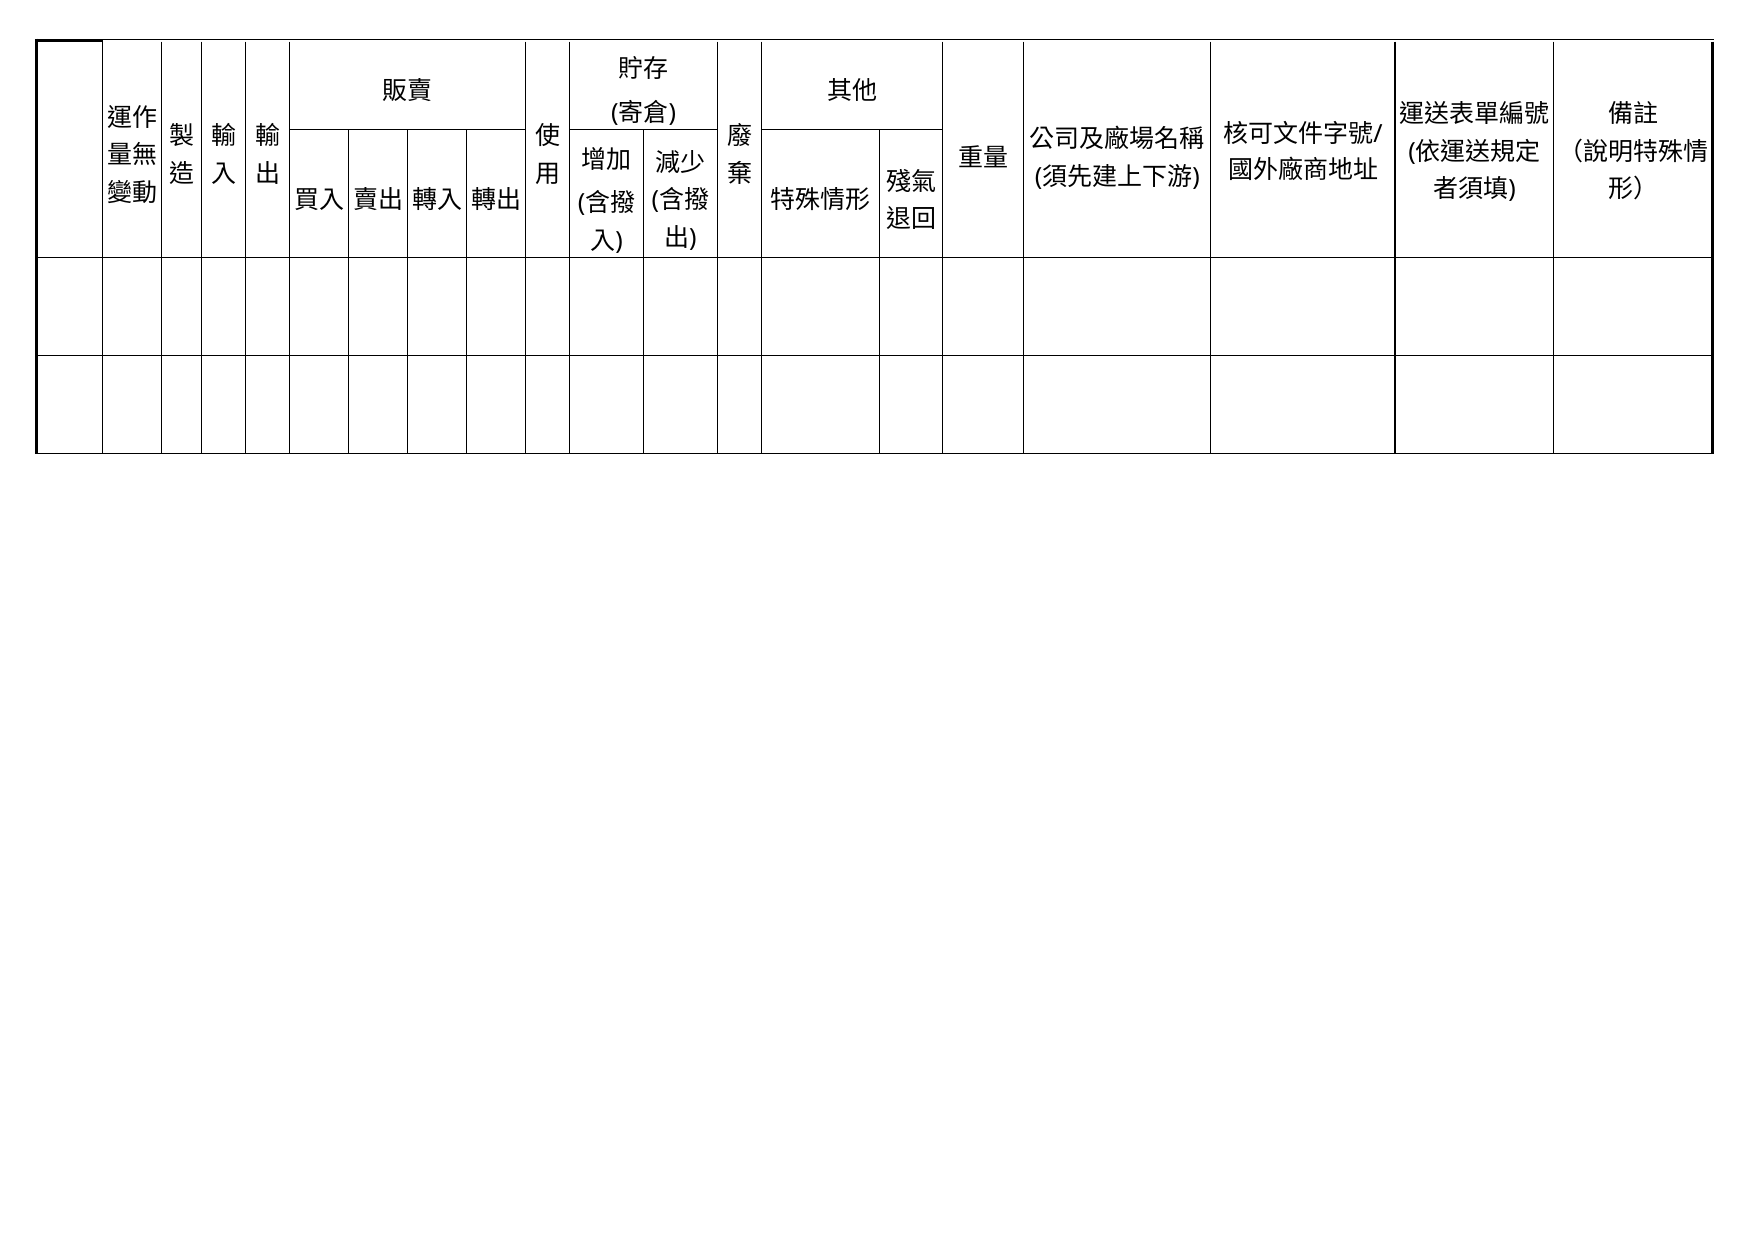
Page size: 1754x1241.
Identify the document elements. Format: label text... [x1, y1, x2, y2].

table_cell 廢棄 [717, 40, 761, 257]
table_cell [1396, 356, 1553, 453]
table_cell 轉入 [408, 130, 466, 257]
table_cell [718, 356, 761, 453]
table_cell [526, 356, 569, 453]
table_cell 買入 [290, 130, 348, 257]
table_cell [349, 258, 407, 355]
table_cell [349, 356, 407, 453]
table_cell 運作量無變動 [103, 40, 162, 257]
table_cell 賣出 [349, 130, 407, 257]
table_cell [526, 258, 569, 355]
table_cell 重量 [943, 40, 1023, 257]
table_cell [1554, 258, 1711, 355]
table_cell 販賣 [290, 40, 525, 129]
table_cell [246, 258, 289, 355]
table_cell [943, 356, 1023, 453]
table_cell [290, 356, 348, 453]
table_cell [408, 258, 466, 355]
table_cell [644, 258, 717, 355]
table_cell 特殊情形 [762, 130, 879, 257]
table_cell [762, 356, 879, 453]
table_cell [570, 258, 643, 355]
table_cell [1396, 258, 1553, 355]
table_cell [880, 258, 942, 355]
table_cell 核可文件字號/國外廠商地址 [1211, 40, 1395, 257]
table_cell [38, 356, 102, 453]
table_cell 增加 (含撥入) [570, 130, 643, 257]
table_cell [467, 258, 525, 355]
table_cell [1024, 258, 1210, 355]
table_cell [1211, 258, 1394, 355]
table_cell [644, 356, 717, 453]
table_cell 公司及廠場名稱(須先建上下游) [1024, 40, 1211, 257]
table_cell [202, 356, 245, 453]
table_cell 減少(含撥出) [644, 130, 717, 257]
table_cell [408, 356, 466, 453]
table_cell [762, 258, 879, 355]
table_cell [718, 258, 761, 355]
table_cell [202, 258, 245, 355]
table_cell [880, 356, 942, 453]
table_cell [570, 356, 643, 453]
table_cell 轉出 [467, 130, 525, 257]
table_cell [246, 356, 289, 453]
table_cell 備註 （說明特殊情形） [1554, 40, 1712, 257]
table_cell 貯存 (寄倉) [570, 40, 717, 129]
table_cell 輸出 [246, 40, 290, 257]
table_cell [162, 356, 201, 453]
table_cell [1554, 356, 1711, 453]
table_cell [467, 356, 525, 453]
table_cell [943, 258, 1023, 355]
table_cell 製造 [162, 40, 201, 257]
table_cell 殘氣退回 [880, 130, 942, 257]
table_cell 輸入 [201, 40, 246, 257]
table_cell 日期 [38, 42, 102, 257]
table_cell [1024, 356, 1210, 453]
table_cell [103, 258, 161, 355]
table_cell 其他 [761, 40, 943, 129]
table_cell [38, 258, 102, 355]
table_cell 使用 [525, 40, 569, 257]
table_cell [1211, 356, 1394, 453]
table_cell [162, 258, 201, 355]
table_cell [290, 258, 348, 355]
table_cell [103, 356, 161, 453]
table_cell 運送表單編號(依運送規定者須填) [1395, 40, 1553, 257]
